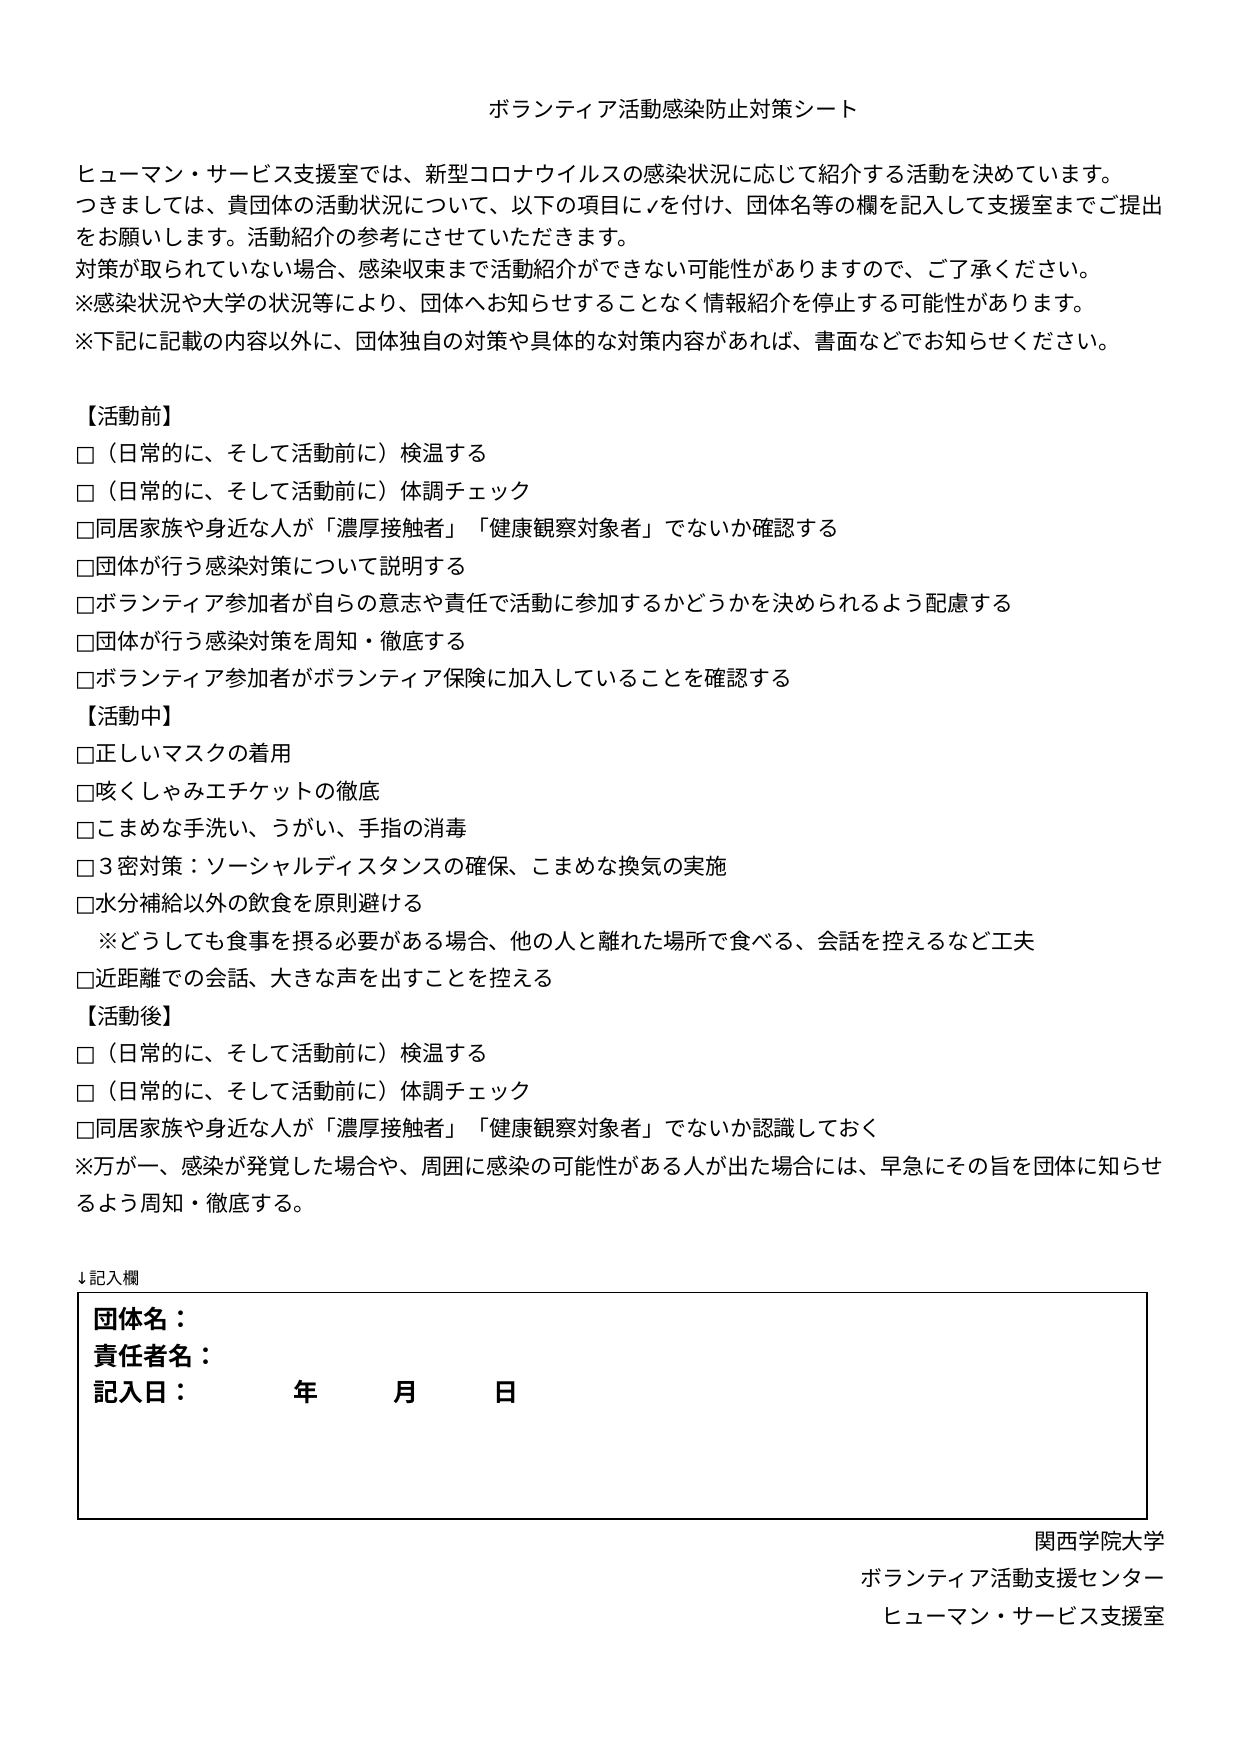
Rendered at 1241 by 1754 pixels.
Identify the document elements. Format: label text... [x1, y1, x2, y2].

text □同居家族や身近な人が「濃厚接触者」「健康観察対象者」でないか認識しておく [75, 1108, 1165, 1146]
text ※どうしても食事を摂る必要がある場合、他の人と離れた場所で食べる、会話を控えるなど工夫 [75, 921, 1240, 958]
text □ボランティア参加者が自らの意志や責任で活動に参加するかどうかを決められるよう配慮する [75, 583, 1239, 621]
text □（日常的に、そして活動前に）検温する [75, 433, 1165, 471]
text ※下記に記載の内容以外に、団体独自の対策や具体的な対策内容があれば、書面などでお知らせください。 [75, 321, 1154, 358]
text □３密対策：ソーシャルディスタンスの確保、こまめな換気の実施 [75, 846, 1165, 883]
text ヒューマン・サービス支援室 [75, 1596, 1165, 1633]
text ヒューマン・サービス支援室では、新型コロナウイルスの感染状況に応じて紹介する活動を決めています。 [75, 157, 1165, 188]
text □（日常的に、そして活動前に）検温する [75, 1033, 1165, 1071]
text □水分補給以外の飲食を原則避ける [75, 883, 1165, 921]
text ボランティア活動支援センター [75, 1558, 1165, 1596]
text つきましては、貴団体の活動状況について、以下の項目に✔を付け、団体名等の欄を記入して支援室までご提出をお願いします。活動紹介の参考にさせていただきます。 [75, 188, 1165, 252]
text 【活動前】 [75, 396, 1165, 433]
text □（日常的に、そして活動前に）体調チェック [75, 1071, 1165, 1108]
text 【活動中】 [75, 696, 1165, 733]
text □同居家族や身近な人が「濃厚接触者」「健康観察対象者」でないか確認する [75, 508, 1165, 546]
text ↓記入欄 [75, 1258, 1165, 1296]
text □正しいマスクの着用 [75, 733, 1165, 771]
text 関西学院大学 [75, 1521, 1165, 1558]
text □団体が行う感染対策を周知・徹底する [75, 621, 1165, 658]
text □団体が行う感染対策について説明する [75, 546, 1165, 583]
text 【活動後】 [75, 996, 1165, 1033]
text ボランティア活動感染防止対策シート [75, 89, 1240, 127]
text ※感染状況や大学の状況等により、団体へお知らせすることなく情報紹介を停止する可能性があります。 [75, 283, 1154, 321]
text □近距離での会話、大きな声を出すことを控える [75, 958, 1165, 996]
text 対策が取られていない場合、感染収束まで活動紹介ができない可能性がありますので、ご了承ください。 [75, 252, 1165, 283]
text □咳くしゃみエチケットの徹底 [75, 771, 1165, 808]
text □（日常的に、そして活動前に）体調チェック [75, 471, 1165, 508]
text ※万が一、感染が発覚した場合や、周囲に感染の可能性がある人が出た場合には、早急にその旨を団体に知らせるよう周知・徹底する。 [75, 1146, 1165, 1221]
text □ボランティア参加者がボランティア保険に加入していることを確認する [75, 658, 1165, 696]
text □こまめな手洗い、うがい、手指の消毒 [75, 808, 1165, 846]
